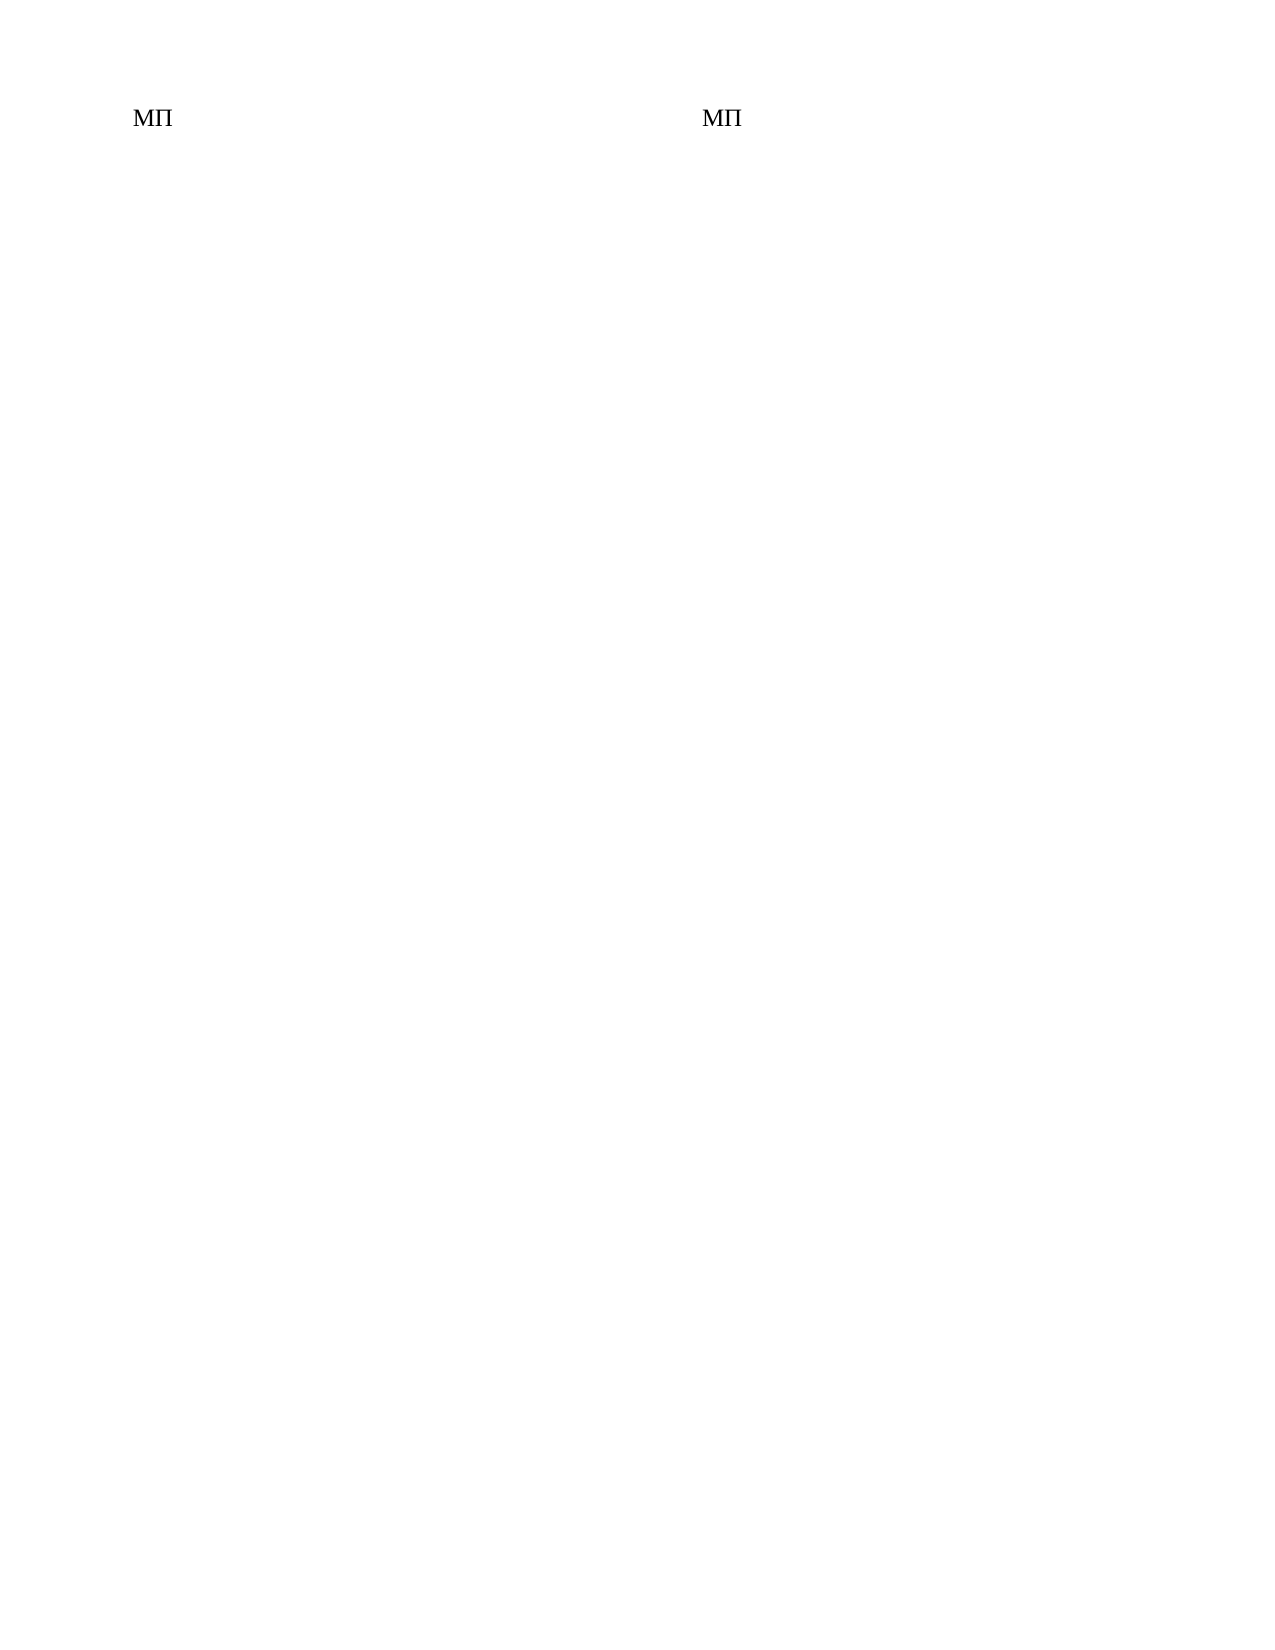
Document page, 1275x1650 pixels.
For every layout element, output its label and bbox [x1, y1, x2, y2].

table_header [691, 74, 1193, 131]
table_header [121, 74, 691, 131]
